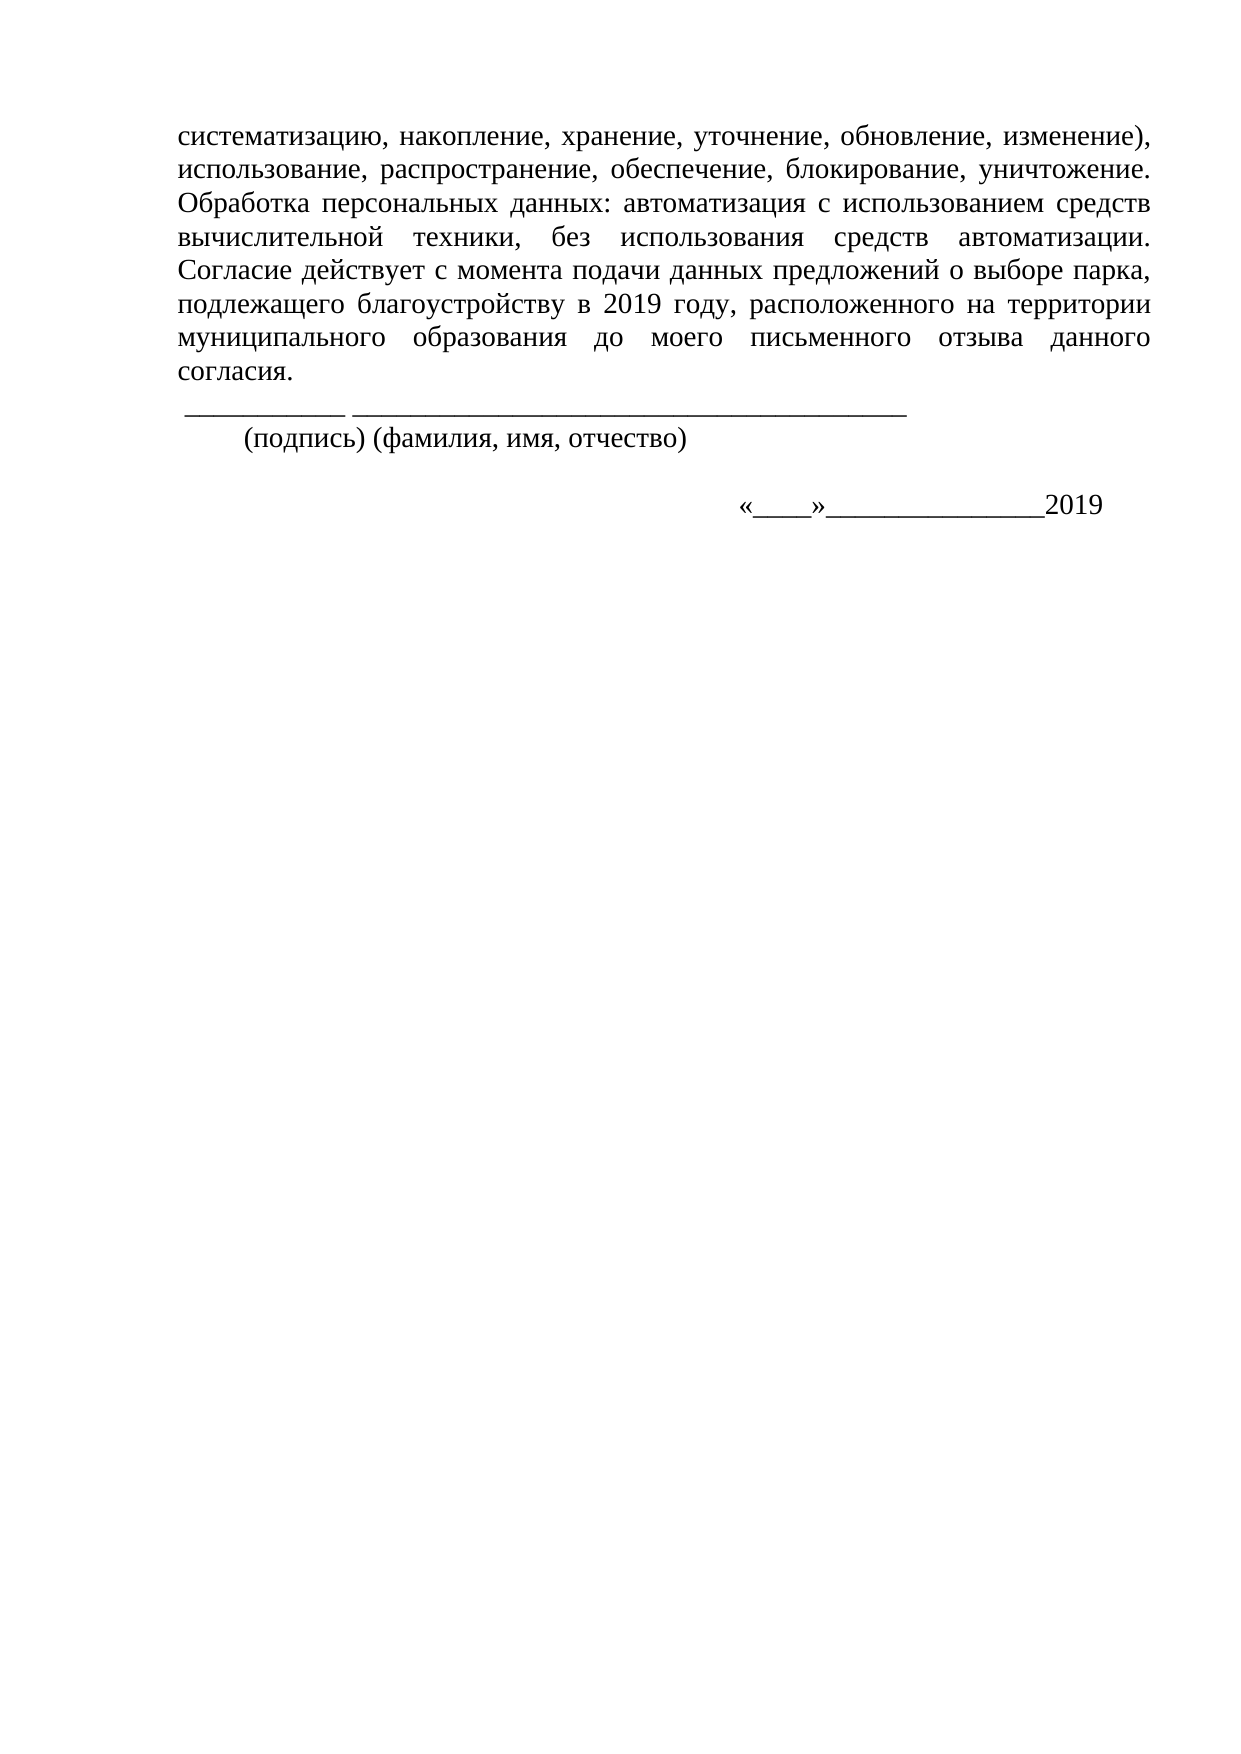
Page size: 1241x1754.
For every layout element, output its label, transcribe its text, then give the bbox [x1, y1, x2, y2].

text «____»_______________2019 [177, 487, 1152, 521]
text ___________ ______________________________________ [177, 386, 1152, 420]
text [177, 118, 1152, 386]
text (подпись) (фамилия, имя, отчество) [177, 420, 1152, 453]
